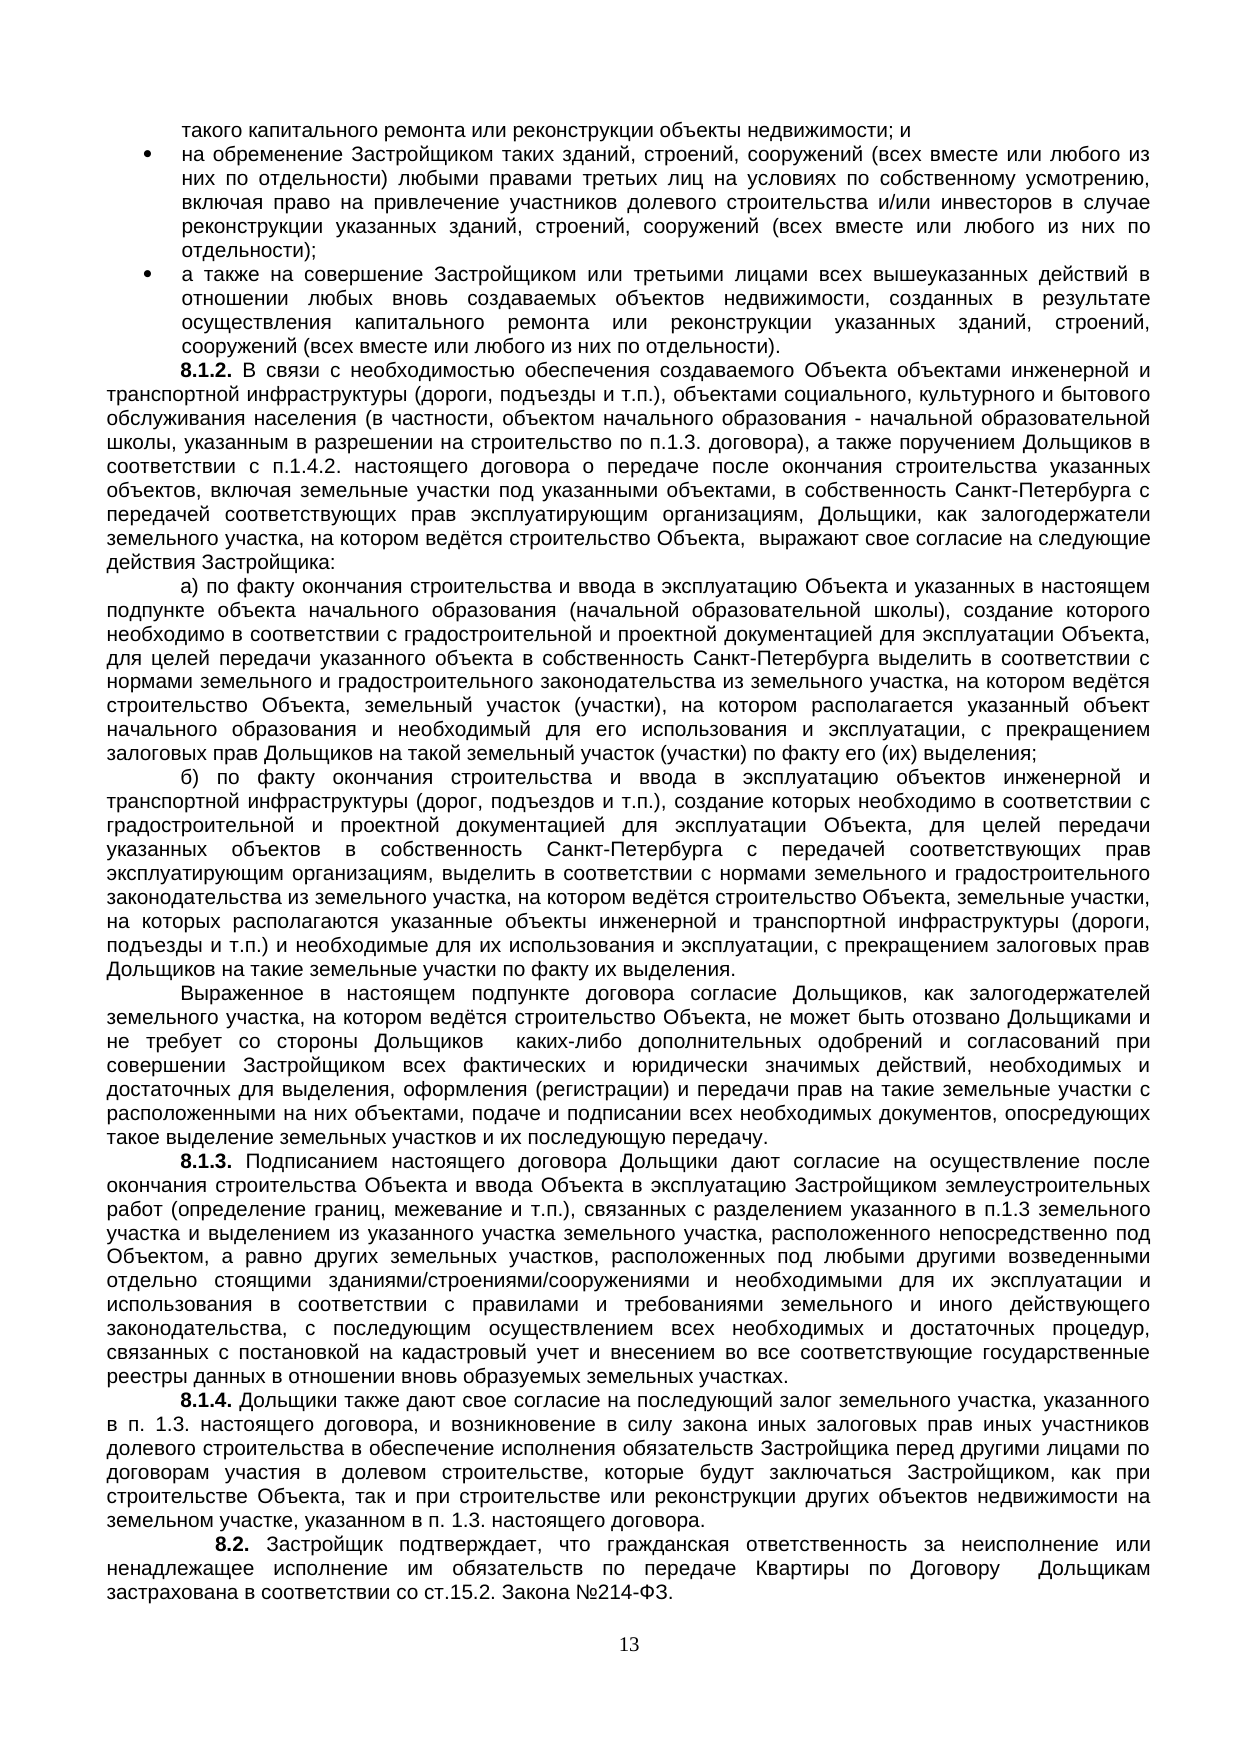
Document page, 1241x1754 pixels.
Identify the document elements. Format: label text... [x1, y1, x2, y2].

text 8.1.3. Подписанием настоящего договора Дольщики дают согласие на осуществление после окончания строительства Объекта и ввода Объекта в эксплуатацию Застройщиком землеустроительных работ (определение границ, межевание и т.п.), связанных с разделением указанного в п.1.3 земельного участка и выделением из указанного участка земельного участка, расположенного непосредственно под Объектом, а равно других земельных участков, расположенных под любыми другими возведенными отдельно стоящими зданиями/строениями/сооружениями и необходимыми для их эксплуатации и использования в соответствии с правилами и требованиями земельного и иного действующего законодательства, с последующим осуществлением всех необходимых и достаточных процедур, связанных с постановкой на кадастровый учет и внесением во все соответствующие государственные реестры данных в отношении вновь образуемых земельных участках. [106, 1148, 1152, 1388]
text 8.1.2. В связи с необходимостью обеспечения создаваемого Объекта объектами инженерной и транспортной инфраструктуры (дороги, подъезды и т.п.), объектами социального, культурного и бытового обслуживания населения (в частности, объектом начального образования - начальной образовательной школы, указанным в разрешении на строительство по п.1.3. договора), а также поручением Дольщиков в соответствии с п.1.4.2. настоящего договора о передаче после окончания строительства указанных объектов, включая земельные участки под указанными объектами, в собственность Санкт-Петербурга с передачей соответствующих прав эксплуатирующим организациям, Дольщики, как залогодержатели земельного участка, на котором ведётся строительство Объекта, выражают свое согласие на следующие действия Застройщика: [106, 358, 1152, 573]
text а) по факту окончания строительства и ввода в эксплуатацию Объекта и указанных в настоящем подпункте объекта начального образования (начальной образовательной школы), создание которого необходимо в соответствии с градостроительной и проектной документацией для эксплуатации Объекта, для целей передачи указанного объекта в собственность Санкт-Петербурга выделить в соответствии с нормами земельного и градостроительного законодательства из земельного участка, на котором ведётся строительство Объекта, земельный участок (участки), на котором располагается указанный объект начального образования и необходимый для его использования и эксплуатации, с прекращением залоговых прав Дольщиков на такой земельный участок (участки) по факту его (их) выделения; [106, 573, 1152, 765]
text 8.2. Застройщик подтверждает, что гражданская ответственность за неисполнение или ненадлежащее исполнение им обязательств по передаче Квартиры по Договору Дольщикам застрахована в соответствии со ст.15.2. Закона №214-ФЗ. [106, 1532, 1152, 1604]
list на обременение Застройщиком таких зданий, строений, сооружений (всех вместе или любого из них по отдельности) любыми правами третьих лиц на условиях по собственному усмотрению, включая право на привлечение участников долевого строительства и/или инвесторов в случае реконструкции указанных зданий, строений, сооружений (всех вместе или любого из них по отдельности); [144, 142, 1152, 262]
text б) по факту окончания строительства и ввода в эксплуатацию объектов инженерной и транспортной инфраструктуры (дорог, подъездов и т.п.), создание которых необходимо в соответствии с градостроительной и проектной документацией для эксплуатации Объекта, для целей передачи указанных объектов в собственность Санкт-Петербурга с передачей соответствующих прав эксплуатирующим организациям, выделить в соответствии с нормами земельного и градостроительного законодательства из земельного участка, на котором ведётся строительство Объекта, земельные участки, на которых располагаются указанные объекты инженерной и транспортной инфраструктуры (дороги, подъезды и т.п.) и необходимые для их использования и эксплуатации, с прекращением залоговых прав Дольщиков на такие земельные участки по факту их выделения. [106, 765, 1152, 981]
list а также на совершение Застройщиком или третьими лицами всех вышеуказанных действий в отношении любых вновь создаваемых объектов недвижимости, созданных в результате осуществления капитального ремонта или реконструкции указанных зданий, строений, сооружений (всех вместе или любого из них по отдельности). [144, 262, 1152, 358]
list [144, 118, 1152, 142]
text 8.1.4. Дольщики также дают свое согласие на последующий залог земельного участка, указанного в п. 1.3. настоящего договора, и возникновение в силу закона иных залоговых прав иных участников долевого строительства в обеспечение исполнения обязательств Застройщика перед другими лицами по договорам участия в долевом строительстве, которые будут заключаться Застройщиком, как при строительстве Объекта, так и при строительстве или реконструкции других объектов недвижимости на земельном участке, указанном в п. 1.3. настоящего договора. [106, 1388, 1152, 1532]
text Выраженное в настоящем подпункте договора согласие Дольщиков, как залогодержателей земельного участка, на котором ведётся строительство Объекта, не может быть отозвано Дольщиками и не требует со стороны Дольщиков каких-либо дополнительных одобрений и согласований при совершении Застройщиком всех фактических и юридически значимых действий, необходимых и достаточных для выделения, оформления (регистрации) и передачи прав на такие земельные участки с расположенными на них объектами, подаче и подписании всех необходимых документов, опосредующих такое выделение земельных участков и их последующую передачу. [106, 981, 1152, 1148]
